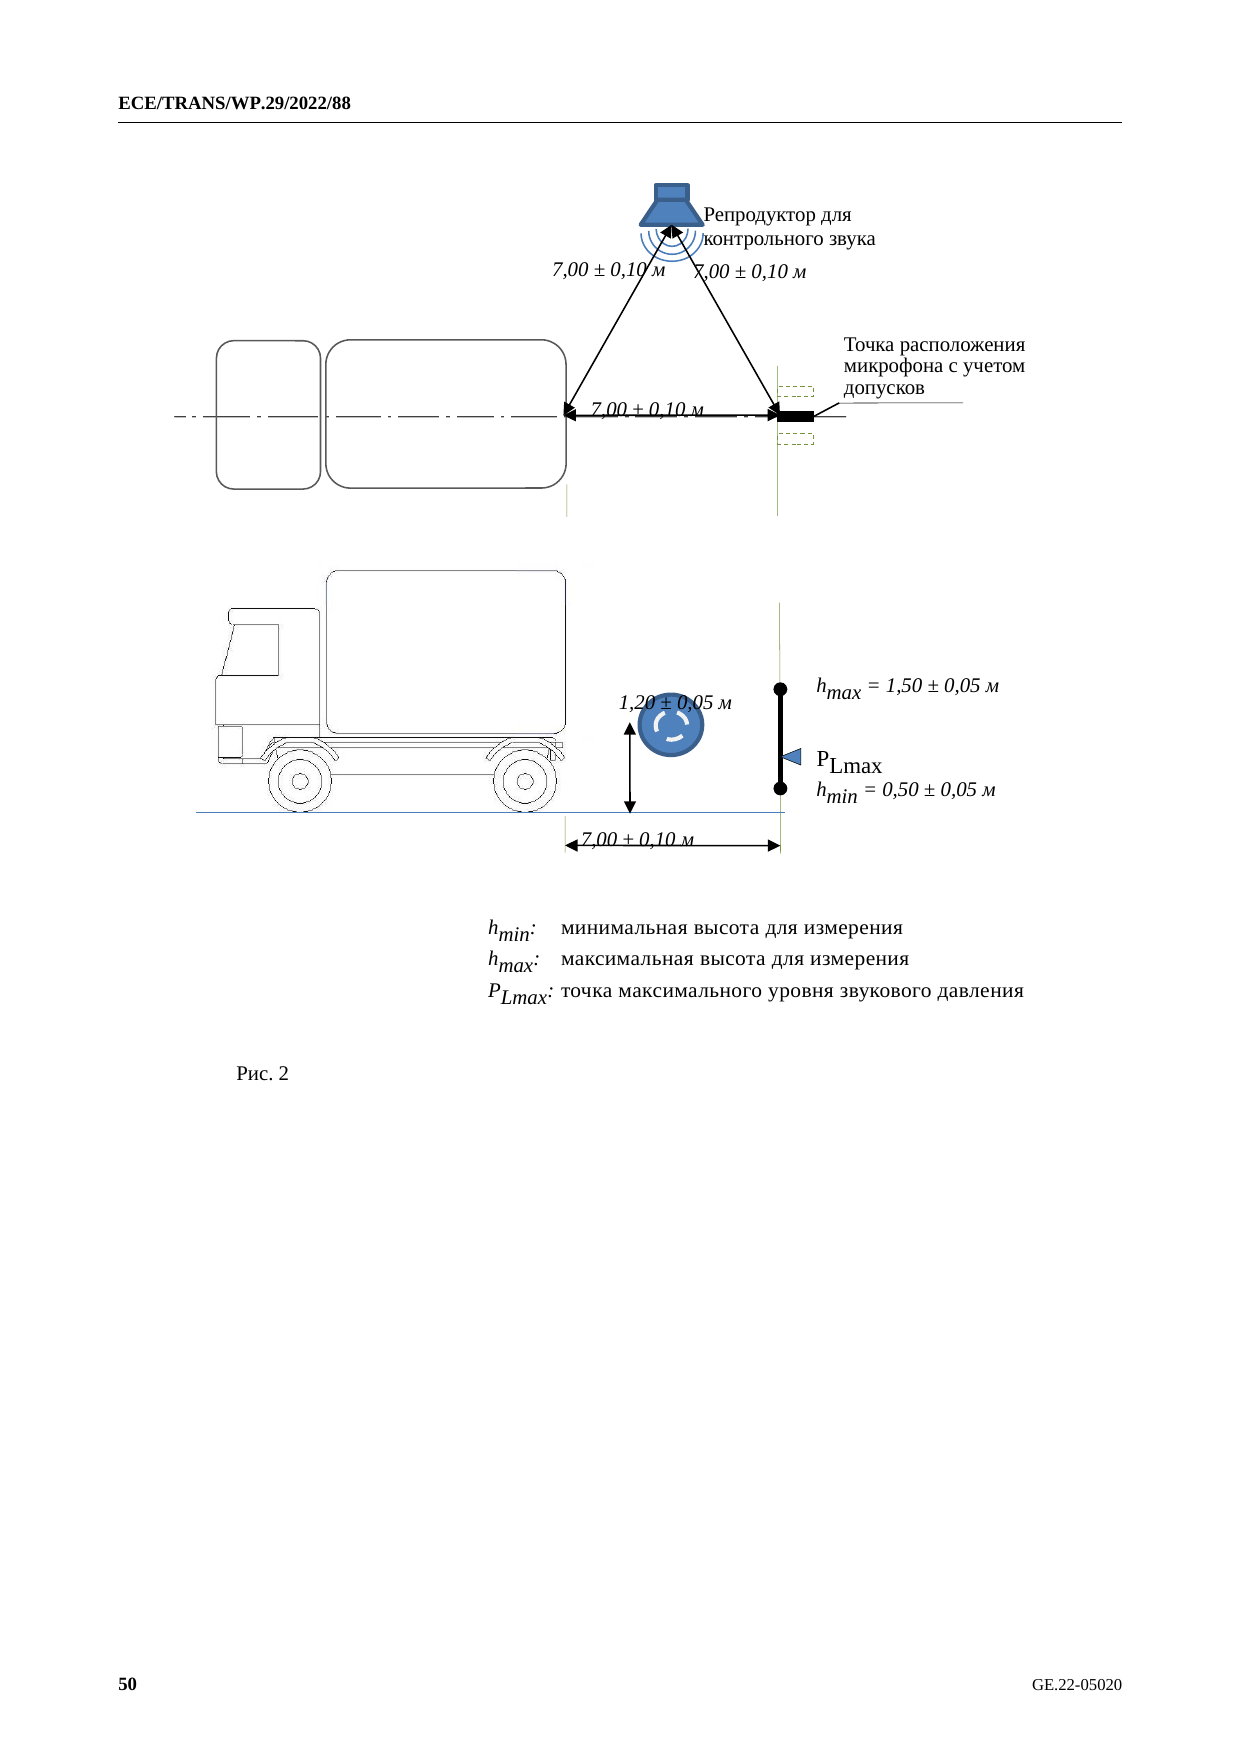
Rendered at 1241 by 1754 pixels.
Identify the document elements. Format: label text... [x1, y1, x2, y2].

picture [327, 413, 565, 418]
picture [218, 413, 319, 418]
picture [168, 413, 215, 418]
text Рис. 2 [118, 173, 1004, 1085]
picture [815, 413, 863, 418]
picture [200, 557, 595, 812]
